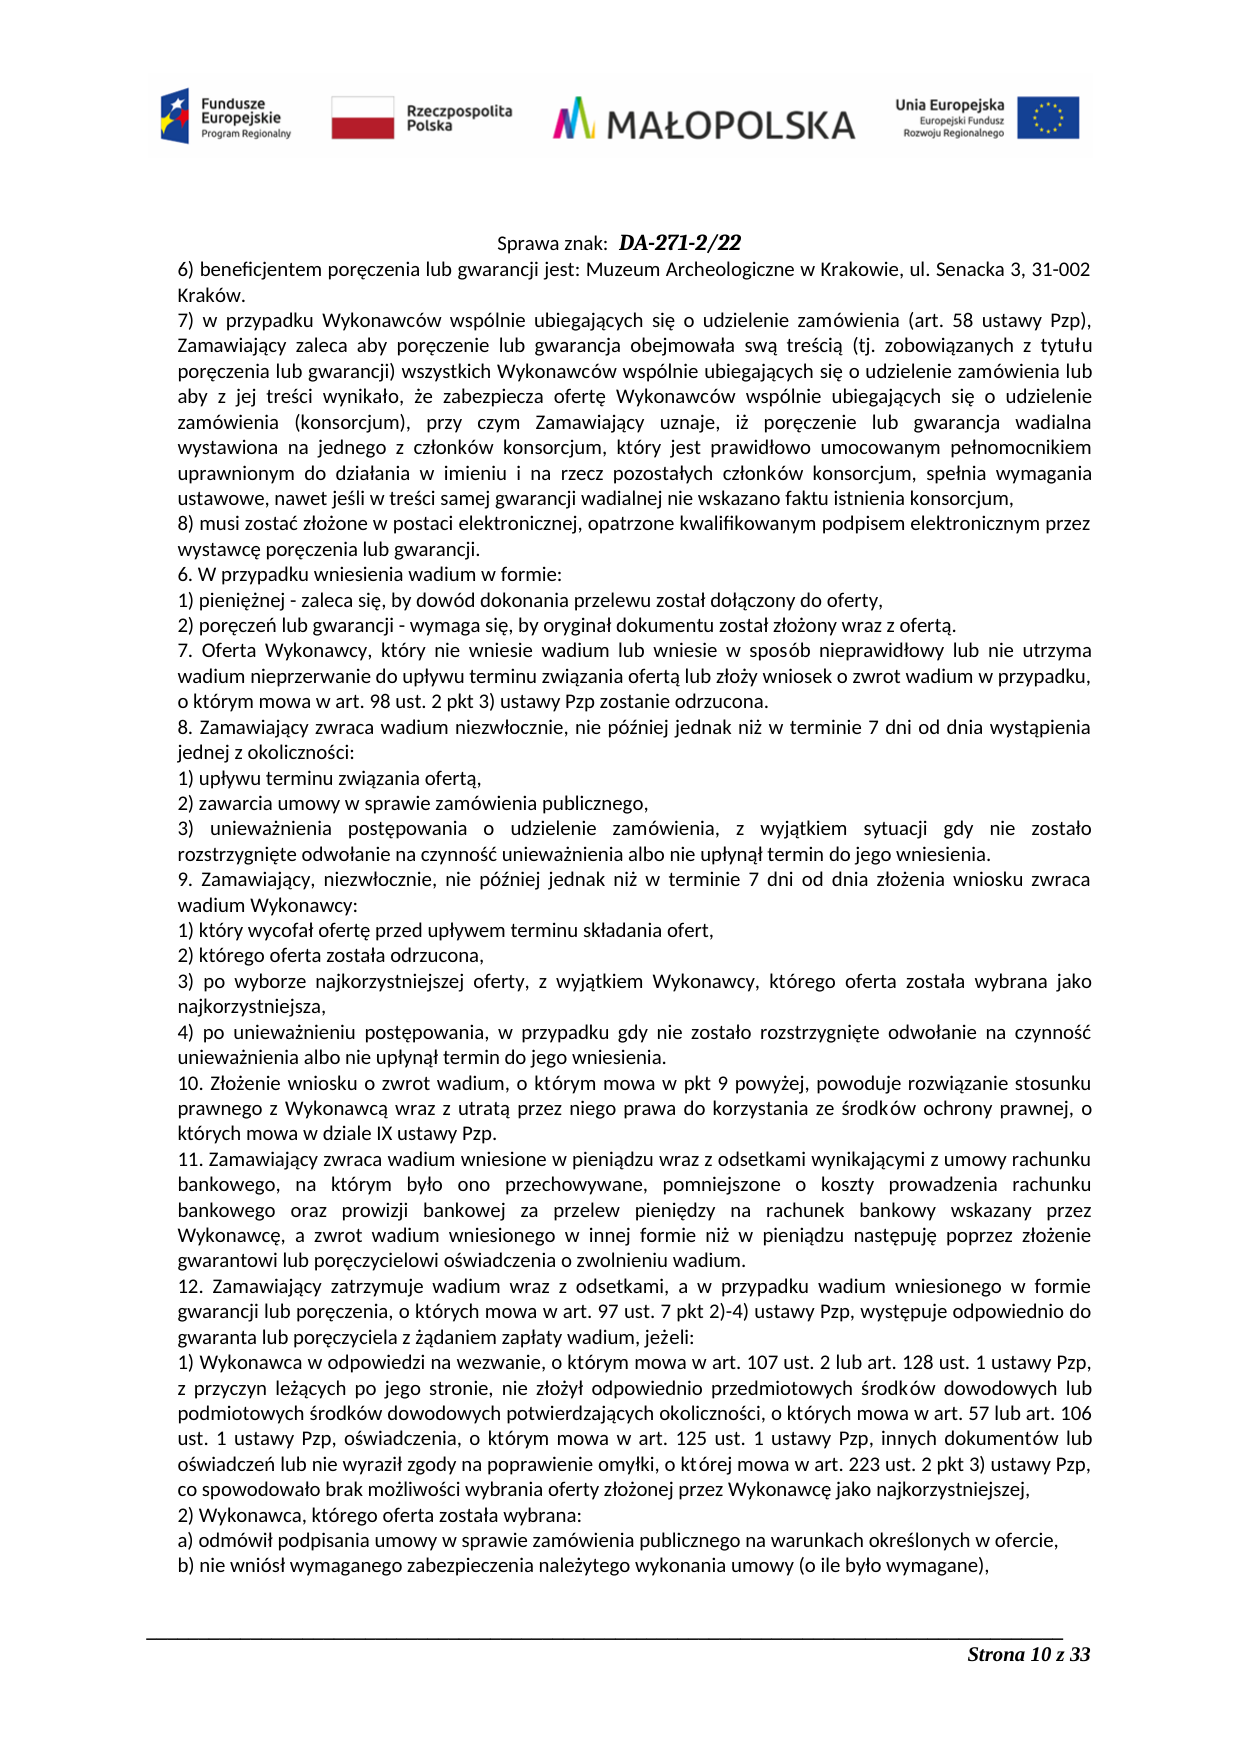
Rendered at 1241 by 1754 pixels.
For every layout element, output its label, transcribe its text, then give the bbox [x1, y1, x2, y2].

text 4) po unieważnieniu postępowania, w przypadku gdy nie zostało rozstrzygnięte odwołanie na czynność unieważnienia albo nie upłynął termin do jego wniesienia. [177, 1019, 1092, 1070]
text 1) pieniężnej - zaleca się, by dowód dokonania przelewu został dołączony do oferty, [177, 587, 1092, 612]
text 8. Zamawiający zwraca wadium niezwłocznie, nie później jednak niż w terminie 7 dni od dnia wystąpienia jednej z okoliczności: [177, 714, 1092, 765]
text b) nie wniósł wymaganego zabezpieczenia należytego wykonania umowy (o ile było wymagane), [177, 1553, 1092, 1578]
text 6. W przypadku wniesienia wadium w formie: [177, 561, 1092, 587]
text 6) beneficjentem poręczenia lub gwarancji jest: Muzeum Archeologiczne w Krakowie, ul. Senacka 3, 31-002 Kraków. [177, 256, 1092, 307]
picture [147, 73, 1093, 158]
text 8) musi zostać złożone w postaci elektronicznej, opatrzone kwalifikowanym podpisem elektronicznym przez wystawcę poręczenia lub gwarancji. [177, 511, 1092, 561]
text 1) który wycofał ofertę przed upływem terminu składania ofert, [177, 917, 1092, 943]
text 7) w przypadku Wykonawców wspólnie ubiegających się o udzielenie zamówienia (art. 58 ustawy Pzp), Zamawiający zaleca aby poręczenie lub gwarancja obejmowała swą treścią (tj. zobowiązanych z tytułu poręczenia lub gwarancji) wszystkich Wykonawców wspólnie ubiegających się o udzielenie zamówienia lub aby z jej treści wynikało, że zabezpiecza ofertę Wykonawców wspólnie ubiegających się o udzielenie zamówienia (konsorcjum), przy czym Zamawiający uznaje, iż poręczenie lub gwarancja wadialna wystawiona na jednego z członków konsorcjum, który jest prawidłowo umocowanym pełnomocnikiem uprawnionym do działania w imieniu i na rzecz pozostałych członków konsorcjum, spełnia wymagania ustawowe, nawet jeśli w treści samej gwarancji wadialnej nie wskazano faktu istnienia konsorcjum, [177, 307, 1092, 511]
text 2) Wykonawca, którego oferta została wybrana: [177, 1502, 1092, 1527]
text 9. Zamawiający, niezwłocznie, nie później jednak niż w terminie 7 dni od dnia złożenia wniosku zwraca wadium Wykonawcy: [177, 866, 1092, 917]
text 2) zawarcia umowy w sprawie zamówienia publicznego, [177, 790, 1092, 816]
text 12. Zamawiający zatrzymuje wadium wraz z odsetkami, a w przypadku wadium wniesionego w formie gwarancji lub poręczenia, o których mowa w art. 97 ust. 7 pkt 2)-4) ustawy Pzp, występuje odpowiednio do gwaranta lub poręczyciela z żądaniem zapłaty wadium, jeżeli: [177, 1273, 1092, 1349]
text 7. Oferta Wykonawcy, który nie wniesie wadium lub wniesie w sposób nieprawidłowy lub nie utrzyma wadium nieprzerwanie do upływu terminu związania ofertą lub złoży wniosek o zwrot wadium w przypadku, o którym mowa w art. 98 ust. 2 pkt 3) ustawy Pzp zostanie odrzucona. [177, 638, 1092, 714]
text a) odmówił podpisania umowy w sprawie zamówienia publicznego na warunkach określonych w ofercie, [177, 1527, 1092, 1553]
text 11. Zamawiający zwraca wadium wniesione w pieniądzu wraz z odsetkami wynikającymi z umowy rachunku bankowego, na którym było ono przechowywane, pomniejszone o koszty prowadzenia rachunku bankowego oraz prowizji bankowej za przelew pieniędzy na rachunek bankowy wskazany przez Wykonawcę, a zwrot wadium wniesionego w innej formie niż w pieniądzu następuję poprzez złożenie gwarantowi lub poręczycielowi oświadczenia o zwolnieniu wadium. [177, 1146, 1092, 1273]
text 3) unieważnienia postępowania o udzielenie zamówienia, z wyjątkiem sytuacji gdy nie zostało rozstrzygnięte odwołanie na czynność unieważnienia albo nie upłynął termin do jego wniesienia. [177, 816, 1092, 866]
text 2) którego oferta została odrzucona, [177, 943, 1092, 968]
text 3) po wyborze najkorzystniejszej oferty, z wyjątkiem Wykonawcy, którego oferta została wybrana jako najkorzystniejsza, [177, 968, 1092, 1019]
text 2) poręczeń lub gwarancji - wymaga się, by oryginał dokumentu został złożony wraz z ofertą. [177, 612, 1092, 638]
text 1) upływu terminu związania ofertą, [177, 765, 1092, 790]
text 1) Wykonawca w odpowiedzi na wezwanie, o którym mowa w art. 107 ust. 2 lub art. 128 ust. 1 ustawy Pzp, z przyczyn leżących po jego stronie, nie złożył odpowiednio przedmiotowych środków dowodowych lub podmiotowych środków dowodowych potwierdzających okoliczności, o których mowa w art. 57 lub art. 106 ust. 1 ustawy Pzp, oświadczenia, o którym mowa w art. 125 ust. 1 ustawy Pzp, innych dokumentów lub oświadczeń lub nie wyraził zgody na poprawienie omyłki, o której mowa w art. 223 ust. 2 pkt 3) ustawy Pzp, co spowodowało brak możliwości wybrania oferty złożonej przez Wykonawcę jako najkorzystniejszej, [177, 1349, 1092, 1502]
text 10. Złożenie wniosku o zwrot wadium, o którym mowa w pkt 9 powyżej, powoduje rozwiązanie stosunku prawnego z Wykonawcą wraz z utratą przez niego prawa do korzystania ze środków ochrony prawnej, o których mowa w dziale IX ustawy Pzp. [177, 1070, 1092, 1146]
